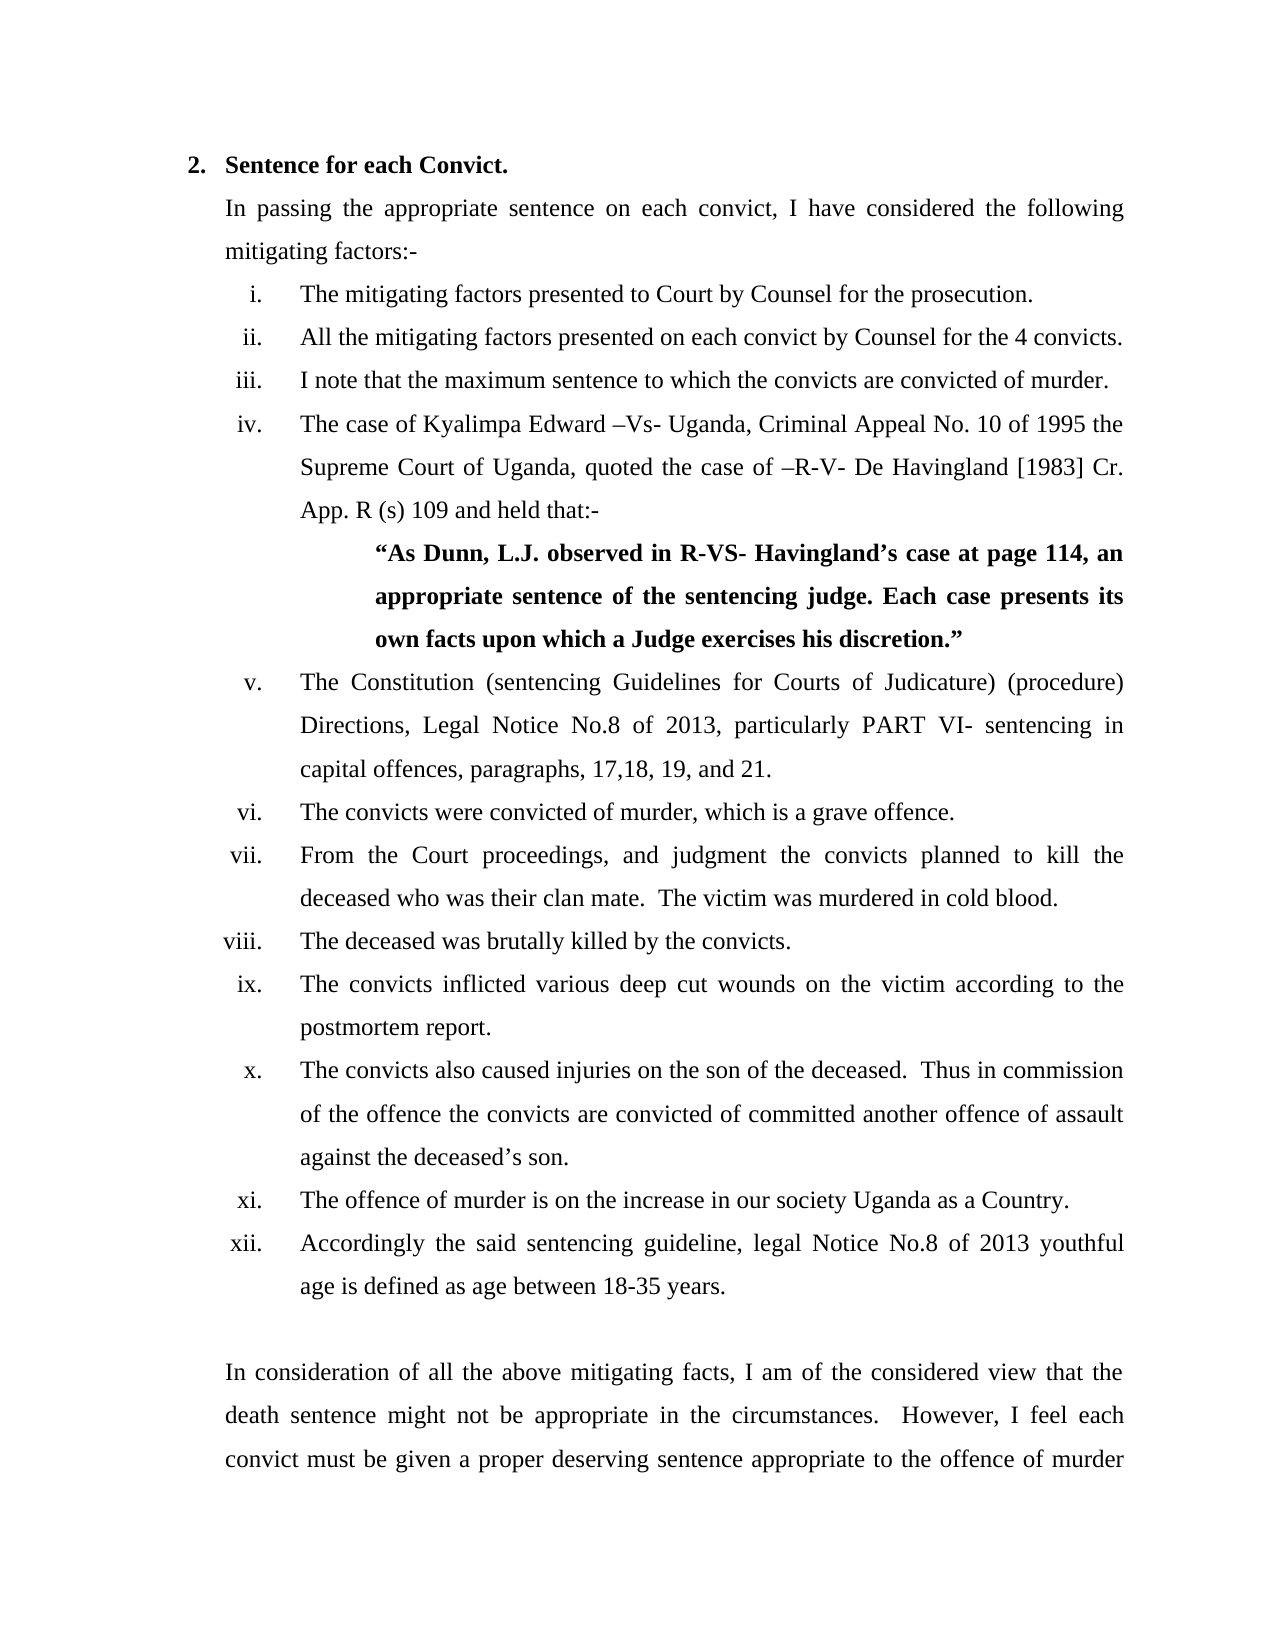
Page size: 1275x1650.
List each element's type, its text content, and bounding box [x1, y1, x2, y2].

list The convicts inflicted various deep cut wounds on the victim according to the postmortem report. [262, 969, 1125, 1041]
list From the Court proceedings, and judgment the convicts planned to kill the deceased who was their clan mate. The victim was murdered in cold blood. [262, 840, 1125, 912]
list The deceased was brutally killed by the convicts. [262, 926, 1125, 955]
list The convicts also caused injuries on the son of the deceased. Thus in commission of the offence the convicts are convicted of committed another offence of assault against the deceased’s son. [262, 1056, 1125, 1171]
list The case of Kyalimpa Edward –Vs- Uganda, Criminal Appeal No. 10 of 1995 the Supreme Court of Uganda, quoted the case of –R-V- De Havingland [1983] Cr. App. R (s) 109 and held that:- [262, 409, 1125, 524]
list The offence of murder is on the increase in our society Uganda as a Country. [262, 1185, 1125, 1214]
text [225, 1357, 1125, 1472]
list The Constitution (sentencing Guidelines for Courts of Judicature) (procedure) Directions, Legal Notice No.8 of 2013, particularly PART VI- sentencing in capital offences, paragraphs, 17,18, 19, and 21. [262, 667, 1125, 782]
list Accordingly the said sentencing guideline, legal Notice No.8 of 2013 youthful age is defined as age between 18-35 years. [262, 1228, 1125, 1300]
list Sentence for each Convict. [187, 150, 1125, 179]
list The convicts were convicted of murder, which is a grave offence. [262, 797, 1125, 826]
list “As Dunn, L.J. observed in R-VS- Havingland’s case at page 114, an appropriate sentence of the sentencing judge. Each case presents its own facts upon which a Judge exercises his discretion.” [375, 538, 1125, 653]
list The mitigating factors presented to Court by Counsel for the prosecution. [262, 279, 1125, 308]
list I note that the maximum sentence to which the convicts are convicted of murder. [262, 366, 1125, 394]
text In passing the appropriate sentence on each convict, I have considered the following mitigating factors:- [225, 193, 1125, 265]
list All the mitigating factors presented on each convict by Counsel for the 4 convicts. [262, 322, 1125, 351]
